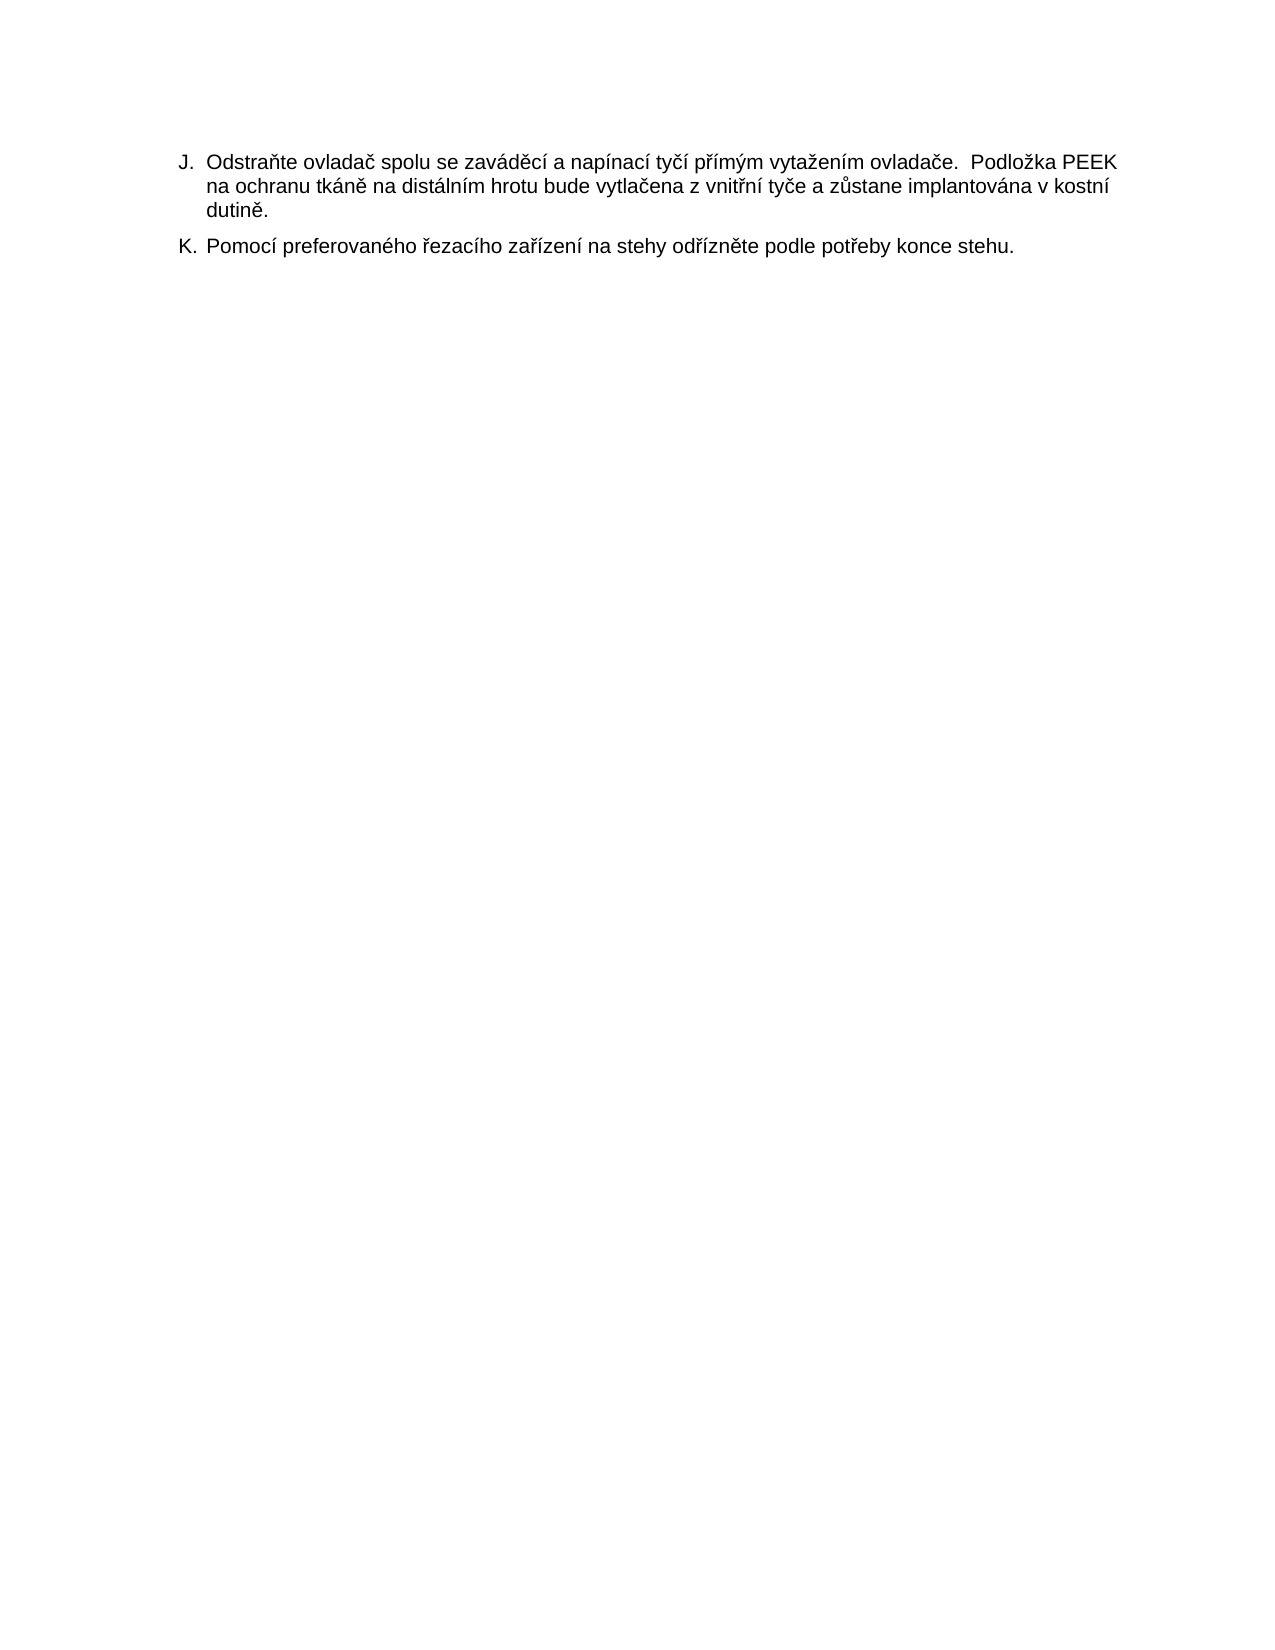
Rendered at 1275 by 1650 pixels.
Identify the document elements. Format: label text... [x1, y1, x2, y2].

list Pomocí preferovaného řezacího zařízení na stehy odřízněte podle potřeby konce stehu. [178, 234, 1125, 258]
list Odstraňte ovladač spolu se zaváděcí a napínací tyčí přímým vytažením ovladače. Podložka PEEK na ochranu tkáně na distálním hrotu bude vytlačena z vnitřní tyče a zůstane implantována v kostní dutině. [178, 150, 1125, 222]
